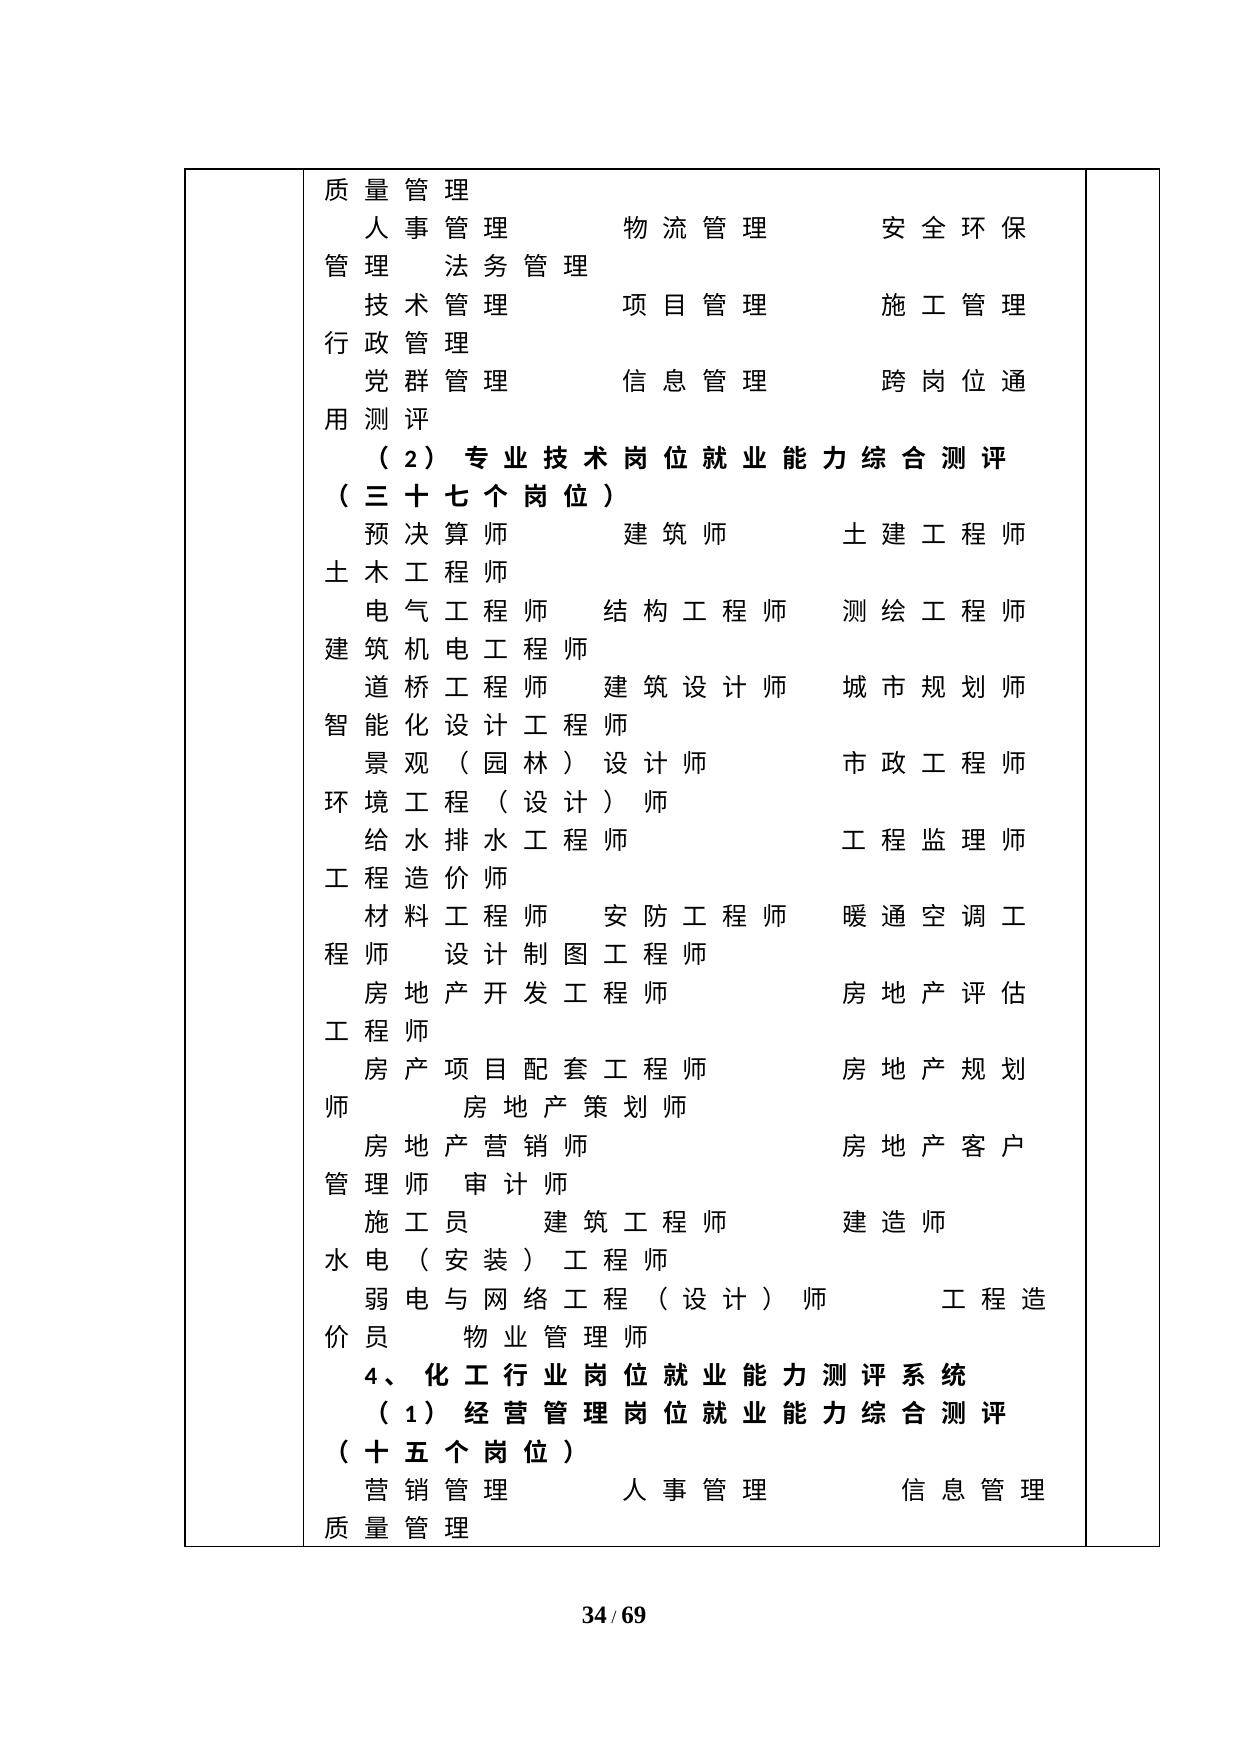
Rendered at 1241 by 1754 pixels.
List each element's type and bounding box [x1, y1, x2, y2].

table_cell [1087, 170, 1159, 1546]
table_cell [304, 170, 1085, 1546]
table_cell [186, 170, 303, 1546]
